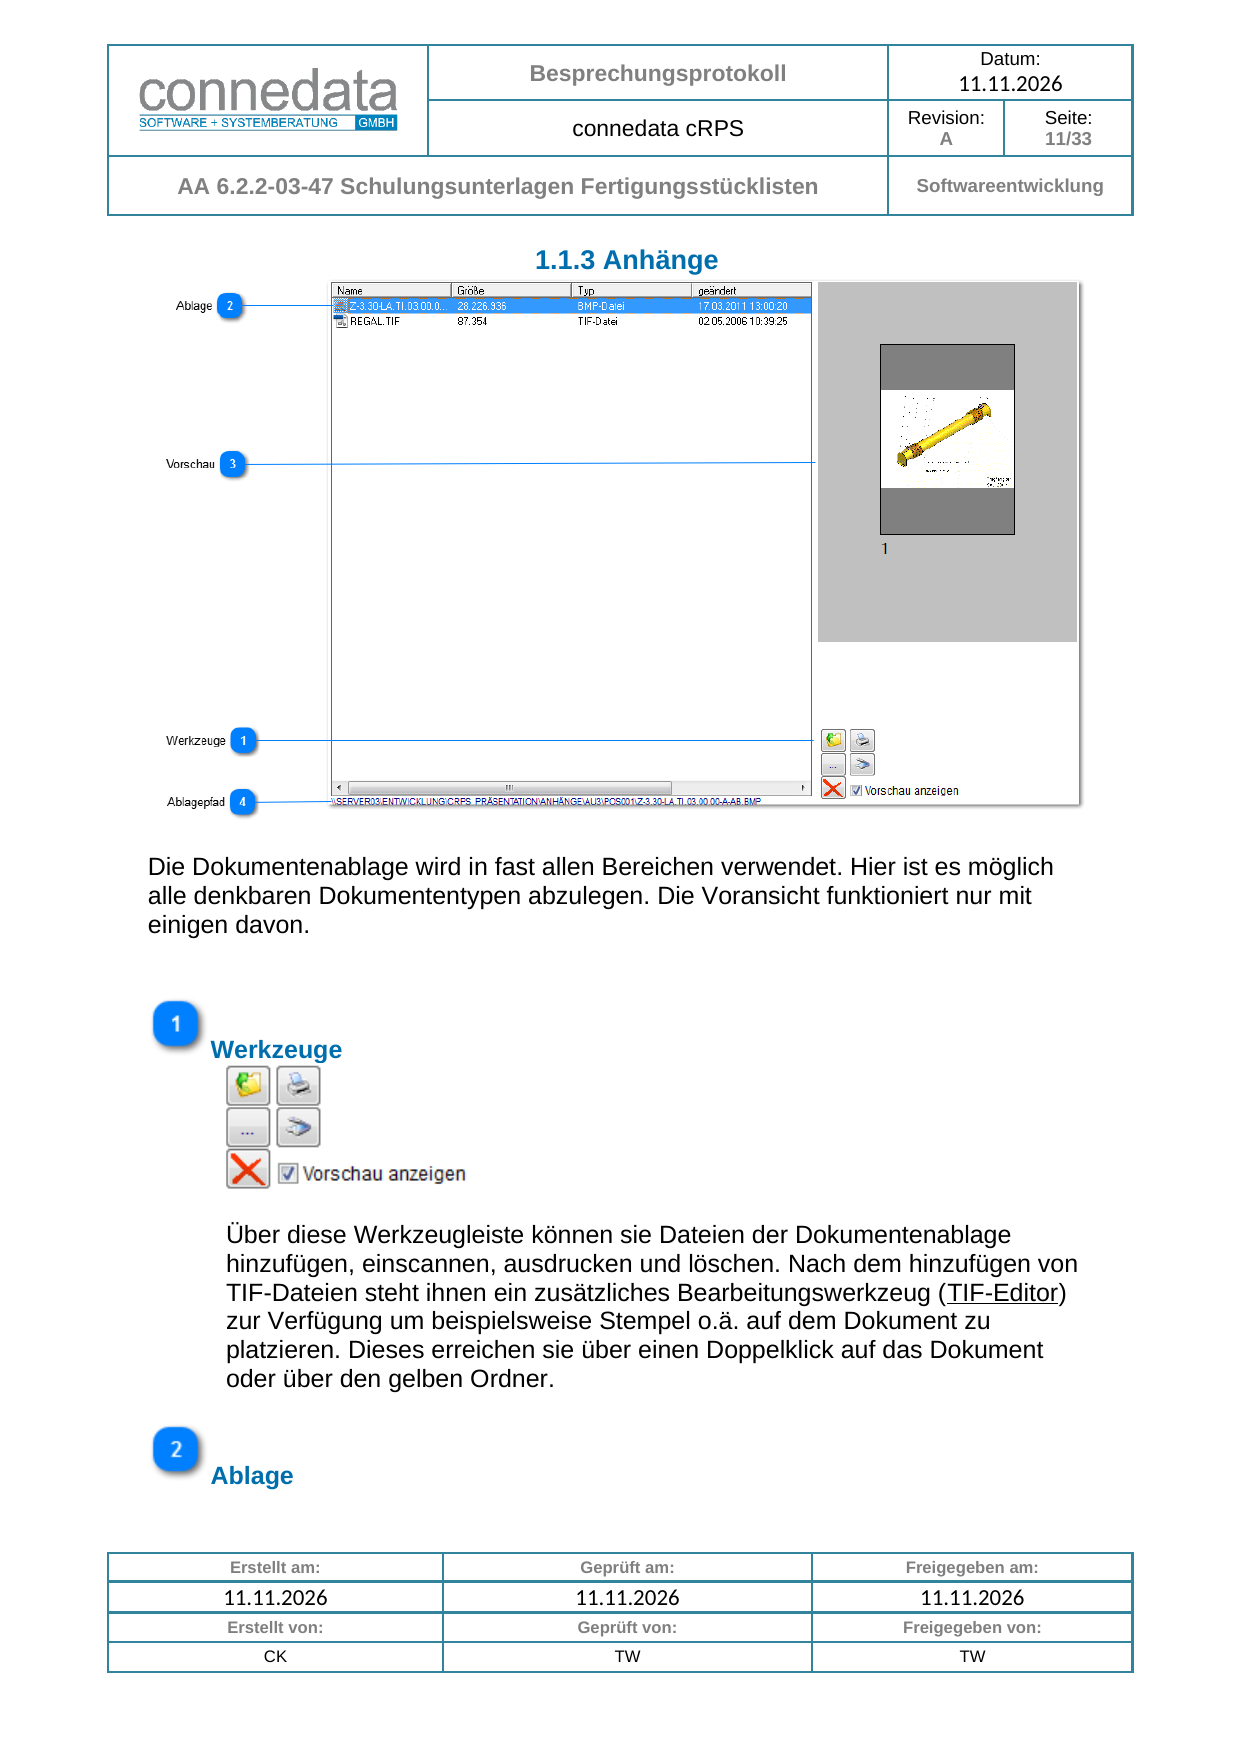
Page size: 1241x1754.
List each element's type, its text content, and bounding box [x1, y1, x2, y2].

text Die Dokumentenablage wird in fast allen Bereichen verwendet. Hier ist es möglich alle denkbaren Dokumententypen abzulegen. Die Voransicht funktioniert nur mit einigen davon. [148, 852, 1093, 938]
picture [147, 1421, 211, 1484]
text Werkzeuge [148, 996, 1093, 1064]
picture [225, 1063, 476, 1192]
text Über diese Werkzeugleiste können sie Dateien der Dokumentenablage hinzufügen, einscannen, ausdrucken und löschen. Nach dem hinzufügen von TIF-Dateien steht ihnen ein zusätzliches Bearbeitungswerkzeug (TIF-Editor) zur Verfügung um beispielsweise Stempel o.ä. auf dem Dokument zu platzieren. Dieses erreichen sie über einen Doppelklick auf das Dokument oder über den gelben Ordner. [226, 1220, 1093, 1392]
text Ablage [148, 1421, 1093, 1489]
picture [136, 68, 399, 133]
picture [155, 275, 1085, 824]
picture [147, 995, 211, 1059]
text 1.1.3 Anhänge [148, 244, 1093, 276]
